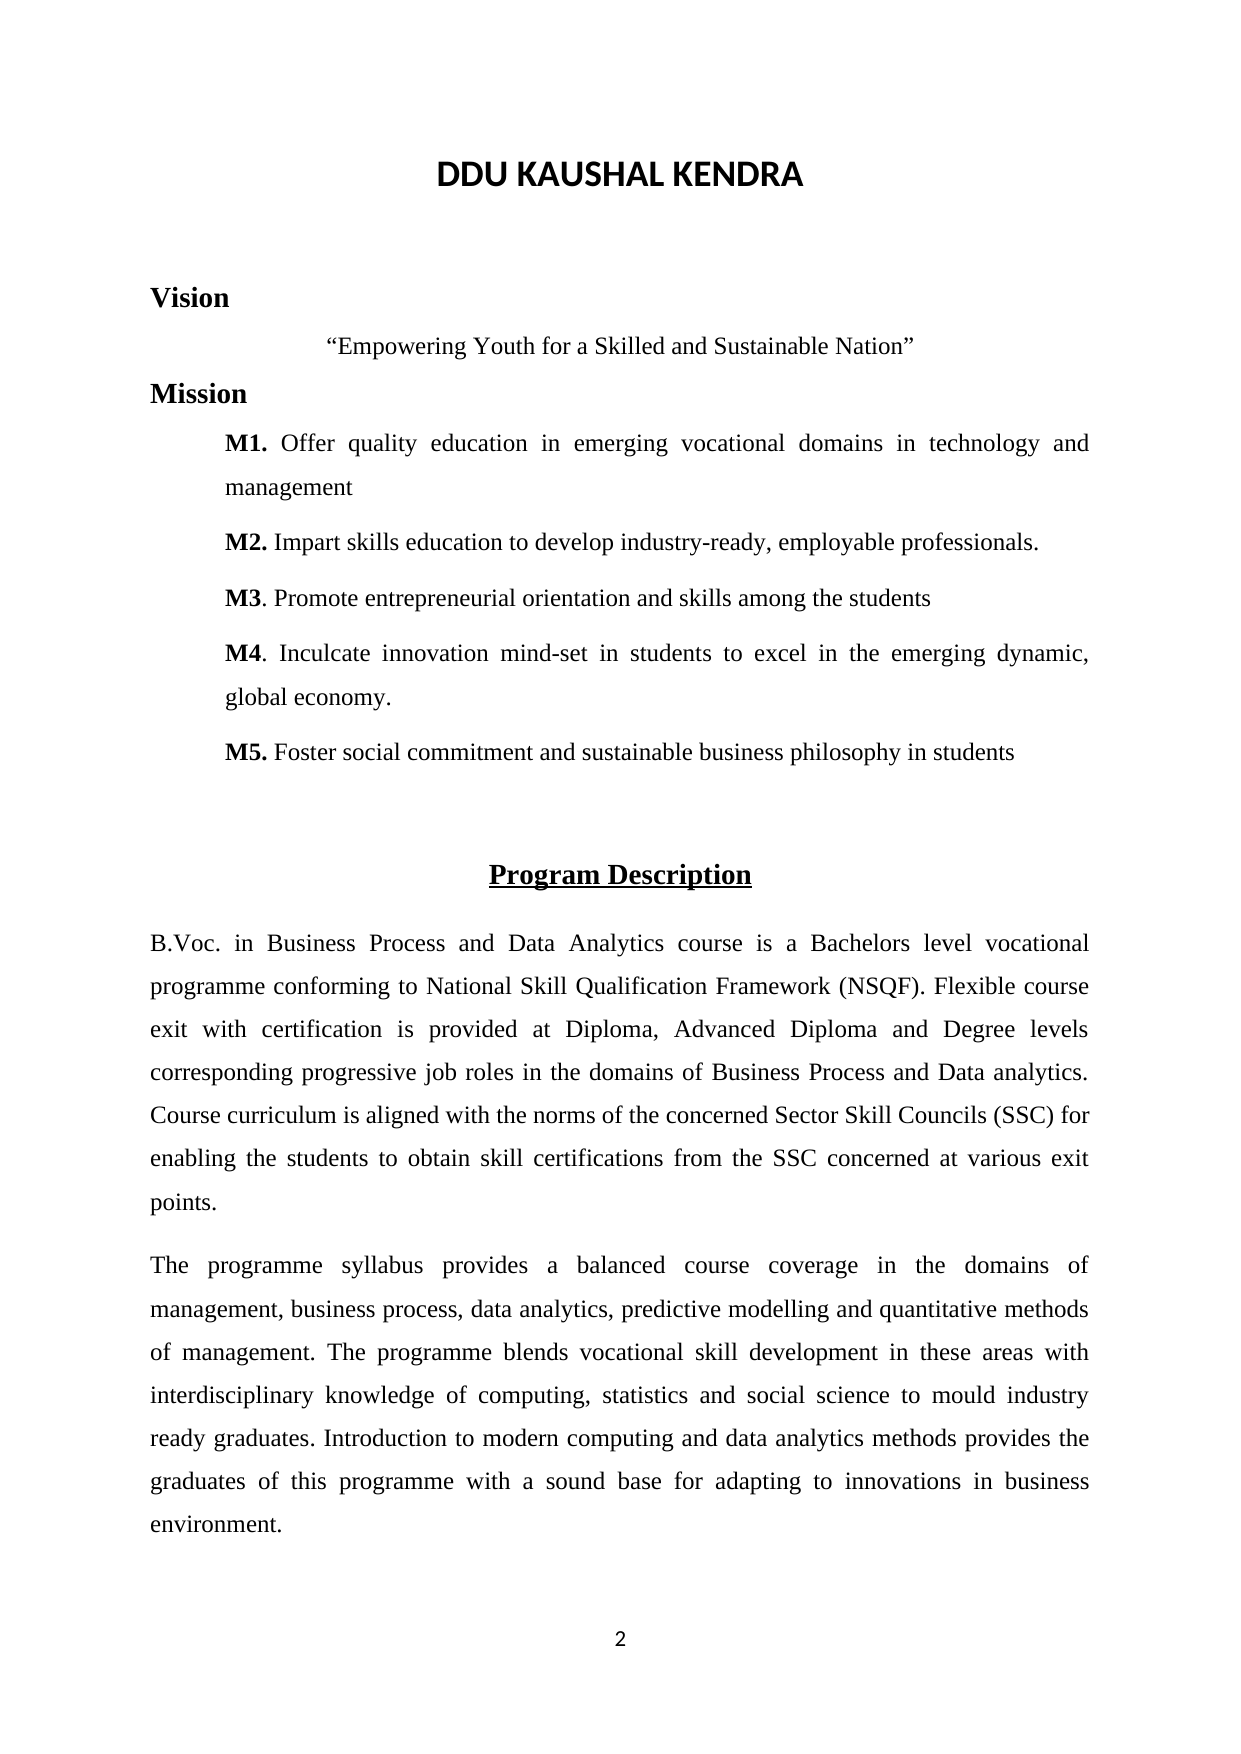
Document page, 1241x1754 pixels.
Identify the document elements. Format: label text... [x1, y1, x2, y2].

text M3. Promote entrepreneurial orientation and skills among the students [225, 583, 1090, 612]
text DDU KAUSHAL KENDRA [150, 150, 1090, 196]
text The programme syllabus provides a balanced course coverage in the domains of management, business process, data analytics, predictive modelling and quantitative methods of management. The programme blends vocational skill development in these areas with interdisciplinary knowledge of computing, statistics and social science to mould industry ready graduates. Introduction to modern computing and data analytics methods provides the graduates of this programme with a sound base for adapting to innovations in business environment. [150, 1251, 1090, 1538]
text “Empowering Youth for a Skilled and Sustainable Nation” [150, 331, 1090, 360]
text Program Description [150, 857, 1090, 890]
text Vision [150, 280, 1090, 314]
text M5. Foster social commitment and sustainable business philosophy in students [225, 737, 1090, 766]
text M2. Impart skills education to develop industry-ready, employable professionals. [225, 527, 1090, 556]
text M1. Offer quality education in emerging vocational domains in technology and management [225, 428, 1090, 500]
text B.Voc. in Business Process and Data Analytics course is a Bachelors level vocational programme conforming to National Skill Qualification Framework (NSQF). Flexible course exit with certification is provided at Diploma, Advanced Diploma and Degree levels corresponding progressive job roles in the domains of Business Process and Data analytics. Course curriculum is aligned with the norms of the concerned Sector Skill Councils (SSC) for enabling the students to obtain skill certifications from the SSC concerned at various exit points. [150, 928, 1090, 1215]
text M4. Inculcate innovation mind-set in students to excel in the emerging dynamic, global economy. [225, 638, 1090, 710]
text Mission [150, 377, 1090, 410]
